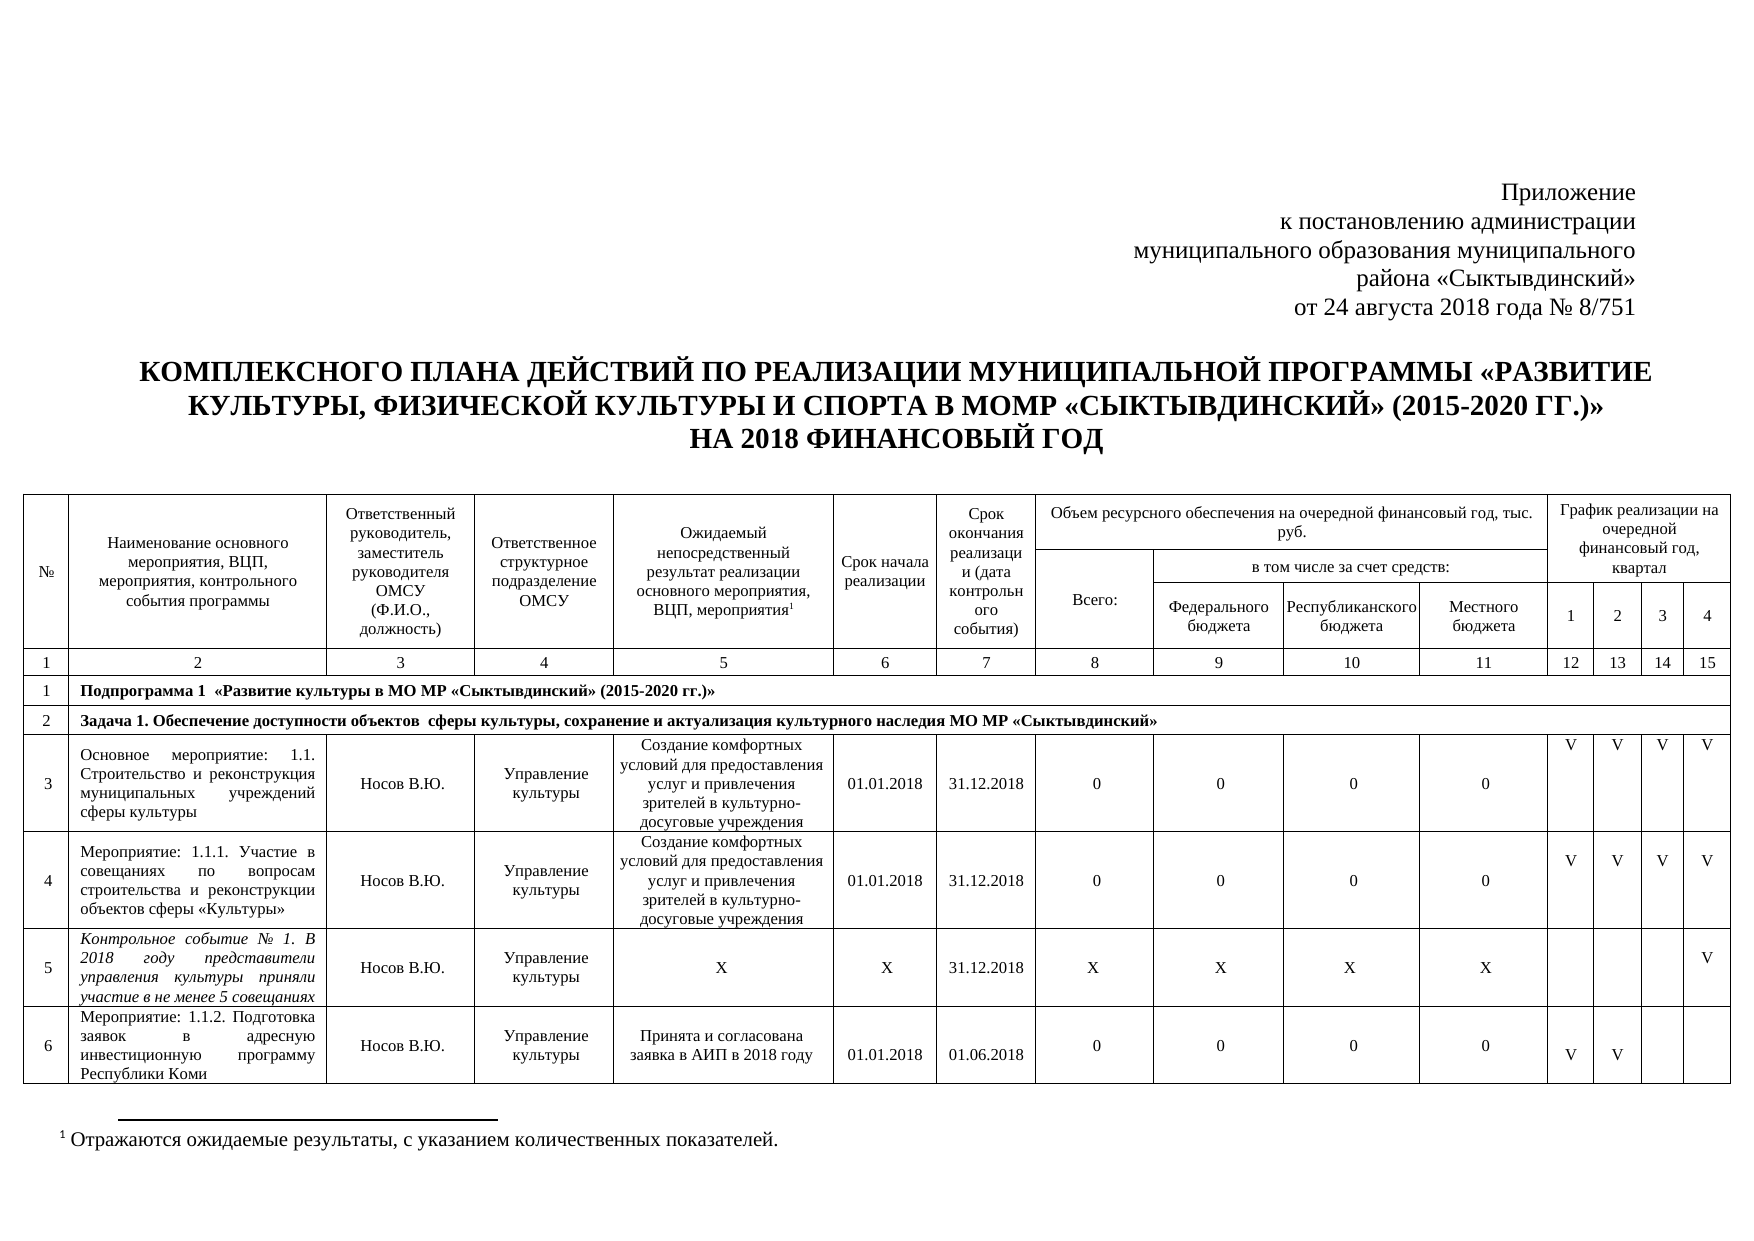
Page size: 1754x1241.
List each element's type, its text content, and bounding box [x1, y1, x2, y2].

table_header Объем ресурсного обеспечения на очередной финансовый год, тыс. руб. [1036, 495, 1547, 549]
table_cell 11 [1420, 649, 1547, 675]
table_cell V [1642, 832, 1683, 928]
table_cell [1684, 1007, 1730, 1083]
table_cell 0 [1036, 735, 1153, 831]
table_cell Мероприятие: 1.1.2. Подготовка заявок в адресную инвестиционную программу Республики Коми [69, 1007, 326, 1083]
table_cell Управление культуры [475, 832, 613, 928]
table_cell 8 [1036, 649, 1153, 675]
table_cell Управление культуры [475, 1007, 613, 1083]
table_cell 2 [24, 706, 68, 734]
table_cell V [1548, 832, 1593, 928]
table_cell 1 [1548, 583, 1593, 648]
table_cell V [1594, 832, 1641, 928]
table_cell Носов В.Ю. [327, 735, 474, 831]
table_cell V [1642, 735, 1683, 831]
table_cell 3 [327, 649, 474, 675]
table_cell 12 [1548, 649, 1593, 675]
table_cell Республиканского бюджета [1284, 583, 1419, 648]
table_cell 1 [24, 676, 68, 704]
text от 24 августа 2018 года № 8/751 [118, 292, 1636, 321]
table_cell V [1684, 735, 1730, 831]
table_cell 0 [1420, 832, 1547, 928]
table_cell Управление культуры [475, 929, 613, 1006]
table_cell Создание комфортных условий для предоставления услуг и привлечения зрителей в культурно-досуговые учреждения [614, 832, 833, 928]
table_cell 01.01.2018 [834, 1007, 936, 1083]
table_header № [24, 495, 68, 648]
table_cell Создание комфортных условий для предоставления услуг и привлечения зрителей в культурно-досуговые учреждения [614, 735, 833, 831]
table_cell 6 [834, 649, 936, 675]
table_cell Мероприятие: 1.1.1. Участие в совещаниях по вопросам строительства и реконструкции объектов сферы «Культуры» [69, 832, 326, 928]
table_cell 4 [475, 649, 613, 675]
table_cell 6 [24, 1007, 68, 1083]
text к постановлению администрации [118, 206, 1636, 235]
table_cell 31.12.2018 [937, 832, 1035, 928]
table_cell Х [1284, 929, 1419, 1006]
table_cell 01.01.2018 [834, 735, 936, 831]
table_cell Всего: [1036, 550, 1153, 648]
table_cell V [1594, 1007, 1641, 1083]
table_header Срок начала реализации [834, 495, 936, 648]
table_cell [1594, 929, 1641, 1006]
text на 2018 финансовый год [118, 422, 1674, 455]
table_cell Основное мероприятие: 1.1. Строительство и реконструкция муниципальных учреждений сферы культуры [69, 735, 326, 831]
table_cell 0 [1284, 832, 1419, 928]
text Приложение [118, 177, 1636, 206]
table_cell Подпрограмма 1 «Развитие культуры в МО МР «Сыктывдинский» (2015-2020 гг.)» [69, 676, 1730, 704]
table_cell 0 [1036, 832, 1153, 928]
table_cell Х [834, 929, 936, 1006]
table_cell 31.12.2018 [937, 929, 1035, 1006]
table_cell Задача 1. Обеспечение доступности объектов сферы культуры, сохранение и актуализация культурного наследия МО МР «Сыктывдинский» [69, 706, 1730, 734]
table_cell V [1548, 735, 1593, 831]
table_cell 5 [24, 929, 68, 1006]
table_cell 10 [1284, 649, 1419, 675]
table_cell 13 [1594, 649, 1641, 675]
table_cell [1548, 929, 1593, 1006]
table_cell 0 [1284, 1007, 1419, 1083]
text района «Сыктывдинский» [118, 263, 1636, 292]
table_cell [1642, 1007, 1683, 1083]
table_cell 01.06.2018 [937, 1007, 1035, 1083]
table_cell V [1548, 1007, 1593, 1083]
table_header Ответственное структурное подразделение ОМСУ [475, 495, 613, 648]
table_cell 3 [24, 735, 68, 831]
table_cell 2 [1594, 583, 1641, 648]
table_cell Х [1036, 929, 1153, 1006]
table_cell Х [1154, 929, 1283, 1006]
table_cell Контрольное событие № 1. В 2018 году представители управления культуры приняли участие в не менее 5 совещаниях [69, 929, 326, 1006]
table_cell Х [614, 929, 833, 1006]
table_cell 9 [1154, 649, 1283, 675]
table_cell 31.12.2018 [937, 735, 1035, 831]
table_cell Носов В.Ю. [327, 832, 474, 928]
text муниципального образования муниципального [118, 235, 1636, 263]
table_cell [1642, 929, 1683, 1006]
table_cell 0 [1420, 735, 1547, 831]
table_cell 0 [1036, 1007, 1153, 1083]
table_cell 4 [1684, 583, 1730, 648]
table_cell Федерального бюджета [1154, 583, 1283, 648]
table_header Срок окончания реализации (дата контрольного события) [937, 495, 1035, 648]
table_cell Носов В.Ю. [327, 929, 474, 1006]
table_cell 14 [1642, 649, 1683, 675]
table_cell Х [1420, 929, 1547, 1006]
table_header График реализации на очередной финансовый год, квартал [1548, 495, 1730, 582]
table_cell 2 [69, 649, 326, 675]
table_cell Носов В.Ю. [327, 1007, 474, 1083]
table_cell V [1684, 832, 1730, 928]
table_cell 3 [1642, 583, 1683, 648]
table_cell 0 [1154, 832, 1283, 928]
table_cell 7 [937, 649, 1035, 675]
table_cell Принята и согласована заявка в АИП в 2018 году [614, 1007, 833, 1083]
table_header Наименование основного мероприятия, ВЦП, мероприятия, контрольного события программы [69, 495, 326, 648]
table_cell V [1684, 929, 1730, 1006]
table_cell Местного бюджета [1420, 583, 1547, 648]
table_cell 0 [1154, 735, 1283, 831]
text комплексного плана действий по реализации муниципальной программы «РАЗВИТИЕ КУЛЬТУРЫ, ФИЗИЧЕСКОЙ КУЛЬТУРЫ И СПОРТА В МОМР «СЫКТЫВДИНСКИЙ» (2015-2020 гг.)» [118, 354, 1674, 422]
table_cell 15 [1684, 649, 1730, 675]
table_cell 5 [614, 649, 833, 675]
table_cell 0 [1284, 735, 1419, 831]
table_cell Управление культуры [475, 735, 613, 831]
table_cell 1 [24, 649, 68, 675]
table_cell V [1594, 735, 1641, 831]
table_cell 4 [24, 832, 68, 928]
table_header Ответственный руководитель, заместитель руководителя ОМСУ (Ф.И.О., должность) [327, 495, 474, 648]
table_header Ожидаемый непосредственный результат реализации основного мероприятия, ВЦП, мероприятия [614, 495, 833, 648]
table_cell 0 [1420, 1007, 1547, 1083]
table_cell 0 [1154, 1007, 1283, 1083]
table_cell в том числе за счет средств: [1154, 550, 1547, 582]
table_cell 01.01.2018 [834, 832, 936, 928]
